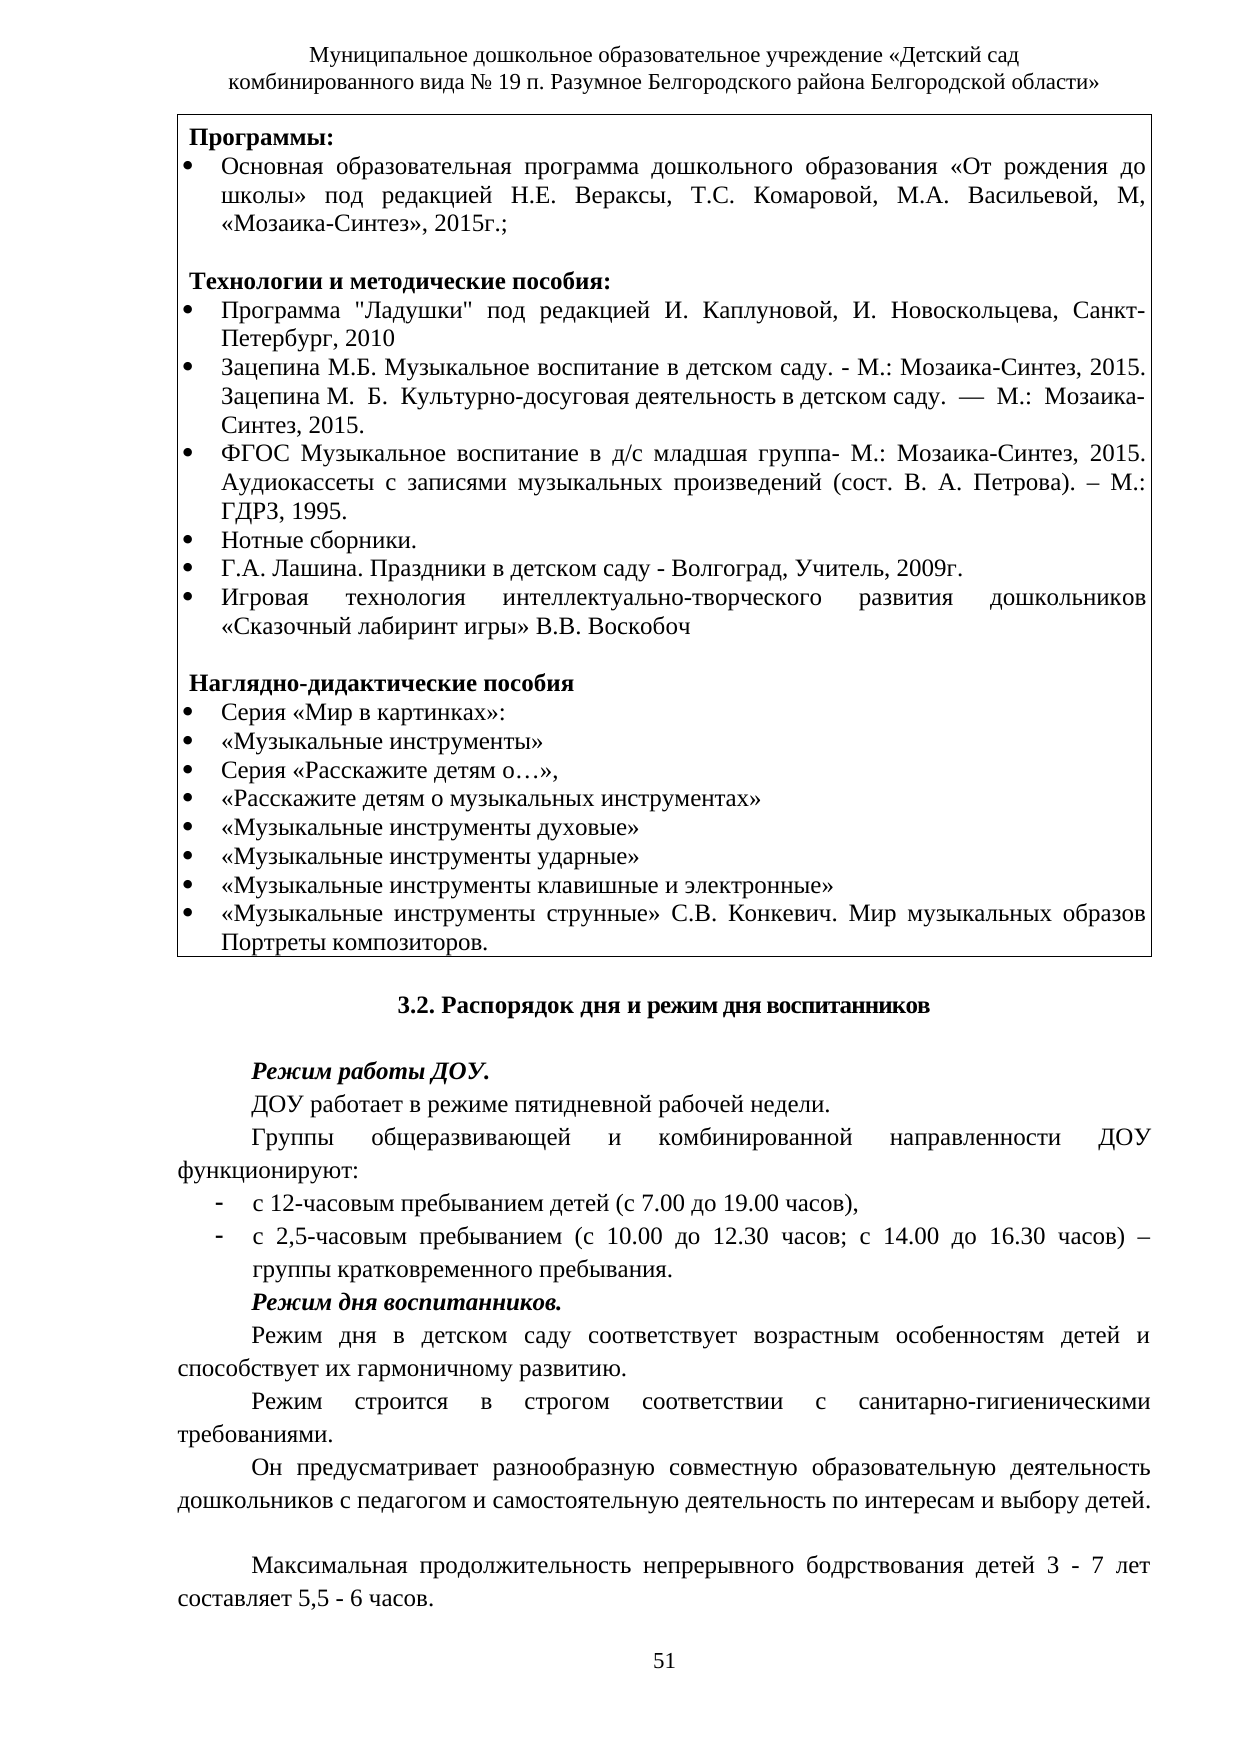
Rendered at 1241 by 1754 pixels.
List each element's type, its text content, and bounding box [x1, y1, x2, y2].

text Режим дня воспитанников. [177, 1287, 1152, 1316]
text Режим работы ДОУ. [177, 1056, 1152, 1085]
text Группы общеразвивающей и комбинированной направленности ДОУ функционируют: [177, 1122, 1152, 1184]
list с 12-часовым пребыванием детей (с 7.00 до 19.00 часов), [215, 1188, 1152, 1217]
text Режим дня в детском саду соответствует возрастным особенностям детей и способствует их гармоничному развитию. [177, 1320, 1152, 1382]
table_cell Программы: Основная образовательная программа дошкольного образования «От рождения до школы» под редакцией Н.Е. Вераксы, Т.С. Комаровой, М.А. Васильевой, М, «Мозаика-Синтез», 2015г.; Технологии и методические пособия: Программа "Ладушки" под редакцией И. Каплуновой, И. Новоскольцева, Санкт-Петербург, 2010 Зацепина М.Б. Музыкальное воспитание в детском саду. - М.: Мозаика-Синтез, 2015. Зацепина М. Б. Культурно-досуговая деятельность в детском саду. — М.: Мозаика- Синтез, 2015. ФГОС Музыкальное воспитание в д/с младшая группа- М.: Мозаика-Синтез, 2015. Аудиокассеты с записями музыкальных произведений (сост. В. А. Петрова). – М.: ГДРЗ, 1995. Нотные сборники. Г.А. Лашина. Праздники в детском саду - Волгоград, Учитель, 2009г. Игровая технология интеллектуально-творческого развития дошкольников «Сказочный лабиринт игры» В.В. Воскобоч Наглядно-дидактические пособия Серия «Мир в картинках»: «Музыкальные инструменты» Серия «Расскажите детям о…», «Расскажите детям о музыкальных инструментах» «Музыкальные инструменты духовые» «Музыкальные инструменты ударные» «Музыкальные инструменты клавишные и электронные» «Музыкальные инструменты струнные» С.В. Конкевич. Мир музыкальных образов Портреты композиторов. [178, 115, 1151, 956]
text Он предусматривает разнообразную совместную образовательную деятельность дошкольников с педагогом и самостоятельную деятельность по интересам и выбору детей. [177, 1452, 1152, 1546]
text Режим строится в строгом соответствии с санитарно-гигиеническими требованиями. [177, 1386, 1152, 1448]
text Максимальная продолжительность непрерывного бодрствования детей 3 - 7 лет составляет 5,5 - 6 часов. [177, 1551, 1152, 1612]
text ДОУ работает в режиме пятидневной рабочей недели. [177, 1089, 1152, 1118]
list с 2,5-часовым пребыванием (с 10.00 до 12.30 часов; с 14.00 до 16.30 часов) – группы кратковременного пребывания. [215, 1221, 1152, 1283]
text 3.2. Распорядок дня и режим дня воспитанников [177, 990, 1152, 1019]
